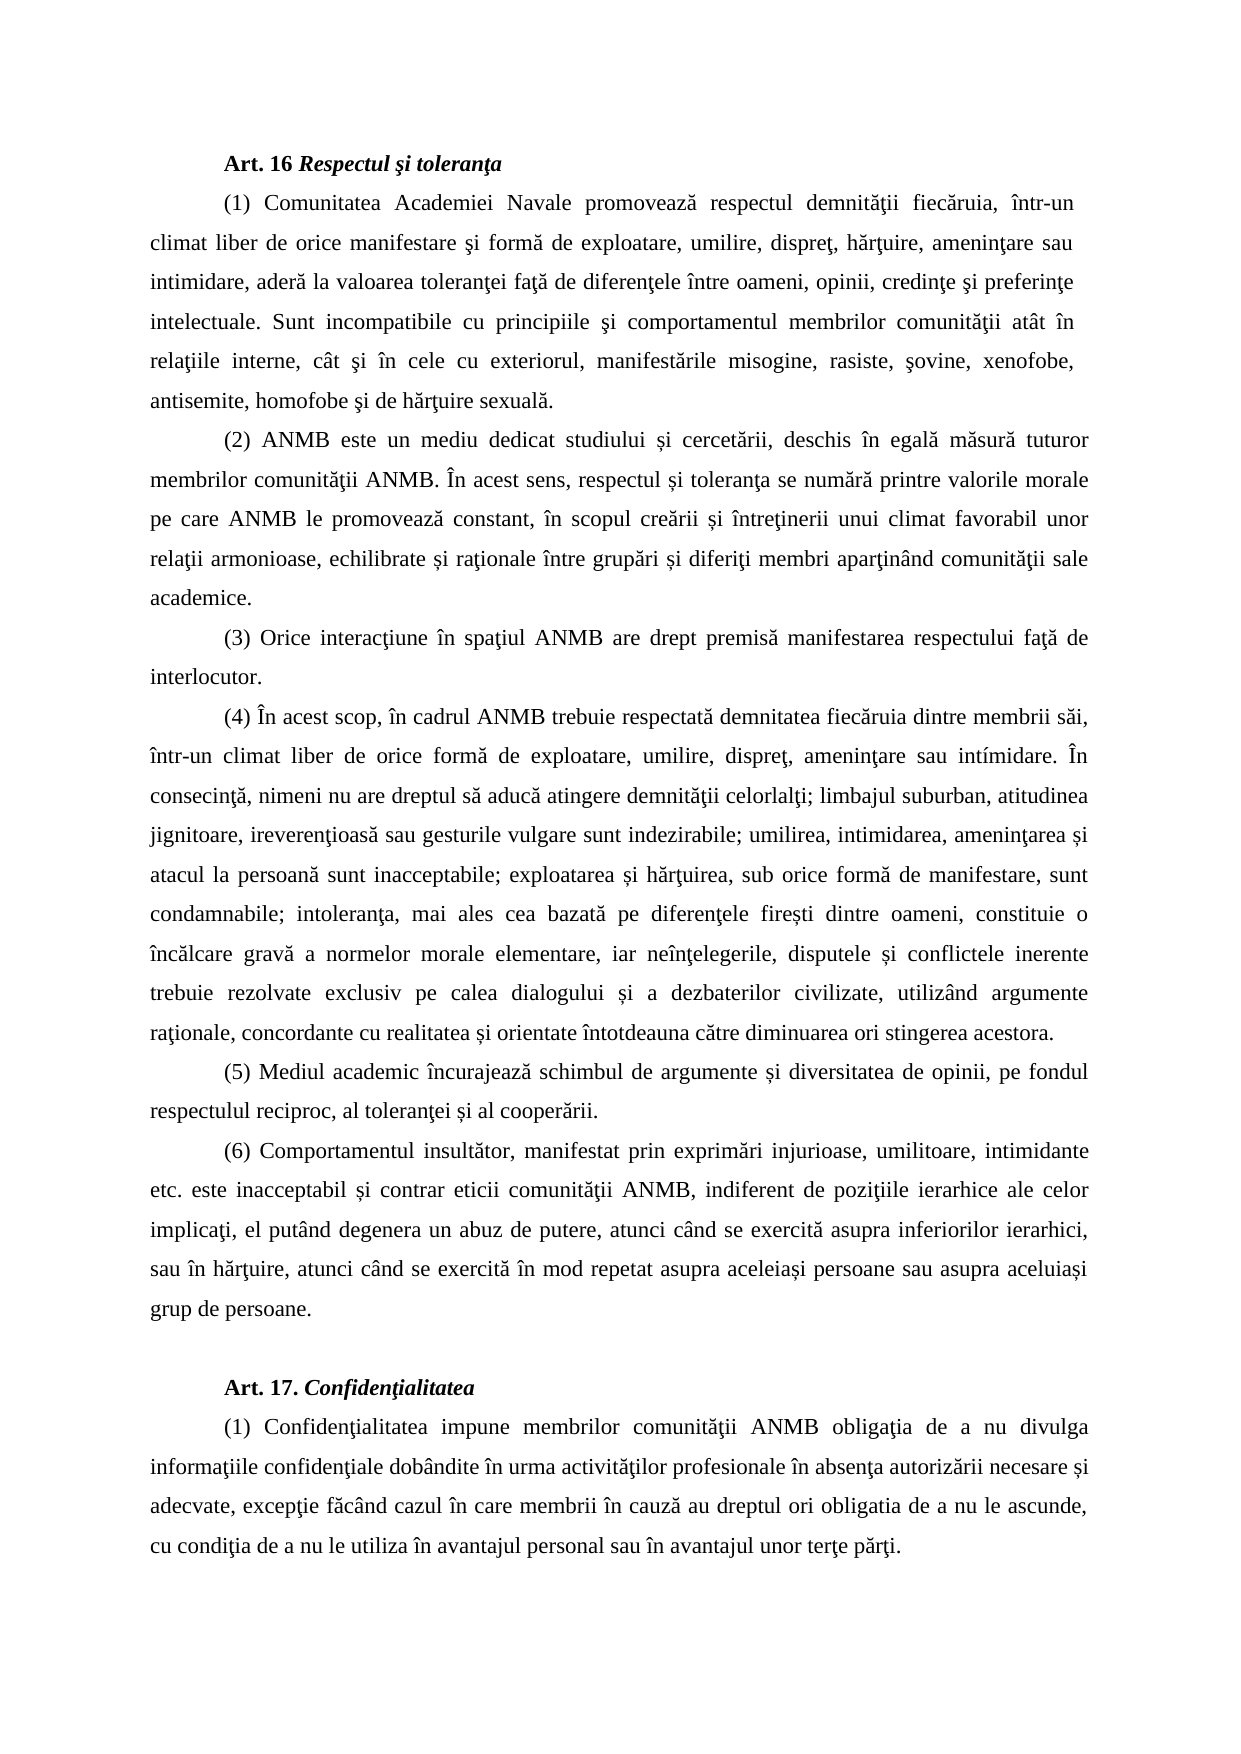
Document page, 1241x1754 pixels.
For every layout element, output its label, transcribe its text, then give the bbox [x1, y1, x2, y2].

text (5) Mediul academic încurajează schimbul de argumente și diversitatea de opinii, pe fondul respectulul reciproc, al toleranţei și al cooperării. [150, 1058, 1090, 1124]
text (4) În acest scop, în cadrul ANMB trebuie respectată demnitatea fiecăruia dintre membrii săi, într-un climat liber de orice formă de exploatare, umilire, dispreţ, ameninţare sau intímidare. În consecinţă, nimeni nu are dreptul să aducă atingere demnităţii celorlalţi; limbajul suburban, atitudinea jignitoare, ireverenţioasă sau gesturile vulgare sunt indezirabile; umilirea, intimidarea, ameninţarea și atacul la persoană sunt inacceptabile; exploatarea și hărţuirea, sub orice formă de manifestare, sunt condamnabile; intoleranţa, mai ales cea bazată pe diferenţele firești dintre oameni, constituie o încălcare gravă a normelor morale elementare, iar neînţelegerile, disputele și conflictele inerente trebuie rezolvate exclusiv pe calea dialogului și a dezbaterilor civilizate, utilizând argumente raţionale, concordante cu realitatea și orientate întotdeauna către diminuarea ori stingerea acestora. [150, 703, 1090, 1045]
text (1) Comunitatea Academiei Navale promovează respectul demnităţii fiecăruia, într-un climat liber de orice manifestare şi formă de exploatare, umilire, dispreţ, hărţuire, ameninţare sau intimidare, aderă la valoarea toleranţei faţă de diferenţele între oameni, opinii, credinţe şi preferinţe intelectuale. Sunt incompatibile cu principiile şi comportamentul membrilor comunităţii atât în relaţiile interne, cât şi în cele cu exteriorul, manifestările misogine, rasiste, şovine, xenofobe, antisemite, homofobe şi de hărţuire sexuală. [150, 189, 1076, 413]
text (2) ANMB este un mediu dedicat studiului și cercetării, deschis în egală măsură tuturor membrilor comunităţii ANMB. În acest sens, respectul și toleranţa se numără printre valorile morale pe care ANMB le promovează constant, în scopul creării și întreţinerii unui climat favorabil unor relaţii armonioase, echilibrate și raţionale între grupări și diferiţi membri aparţinând comunităţii sale academice. [150, 426, 1090, 611]
text Art. 16 Respectul şi toleranţa [150, 150, 1076, 176]
text Art. 17. Confidenţialitatea [150, 1374, 1090, 1400]
text (1) Confidenţialitatea impune membrilor comunităţii ANMB obligaţia de a nu divulga informaţiile confidenţiale dobândite în urma activităţilor profesionale în absenţa autorizării necesare și adecvate, excepţie făcând cazul în care membrii în cauză au dreptul ori obligatia de a nu le ascunde, cu condiţia de a nu le utiliza în avantajul personal sau în avantajul unor terţe părţi. [150, 1413, 1090, 1558]
text (3) Orice interacţiune în spaţiul ANMB are drept premisă manifestarea respectului faţă de interlocutor. [150, 624, 1090, 689]
text (6) Comportamentul insultător, manifestat prin exprimări injurioase, umilitoare, intimidante etc. este inacceptabil și contrar eticii comunităţii ANMB, indiferent de poziţiile ierarhice ale celor implicaţi, el putând degenera un abuz de putere, atunci când se exercită asupra inferiorilor ierarhici, sau în hărţuire, atunci când se exercită în mod repetat asupra aceleiași persoane sau asupra aceluiași grup de persoane. [150, 1137, 1090, 1321]
